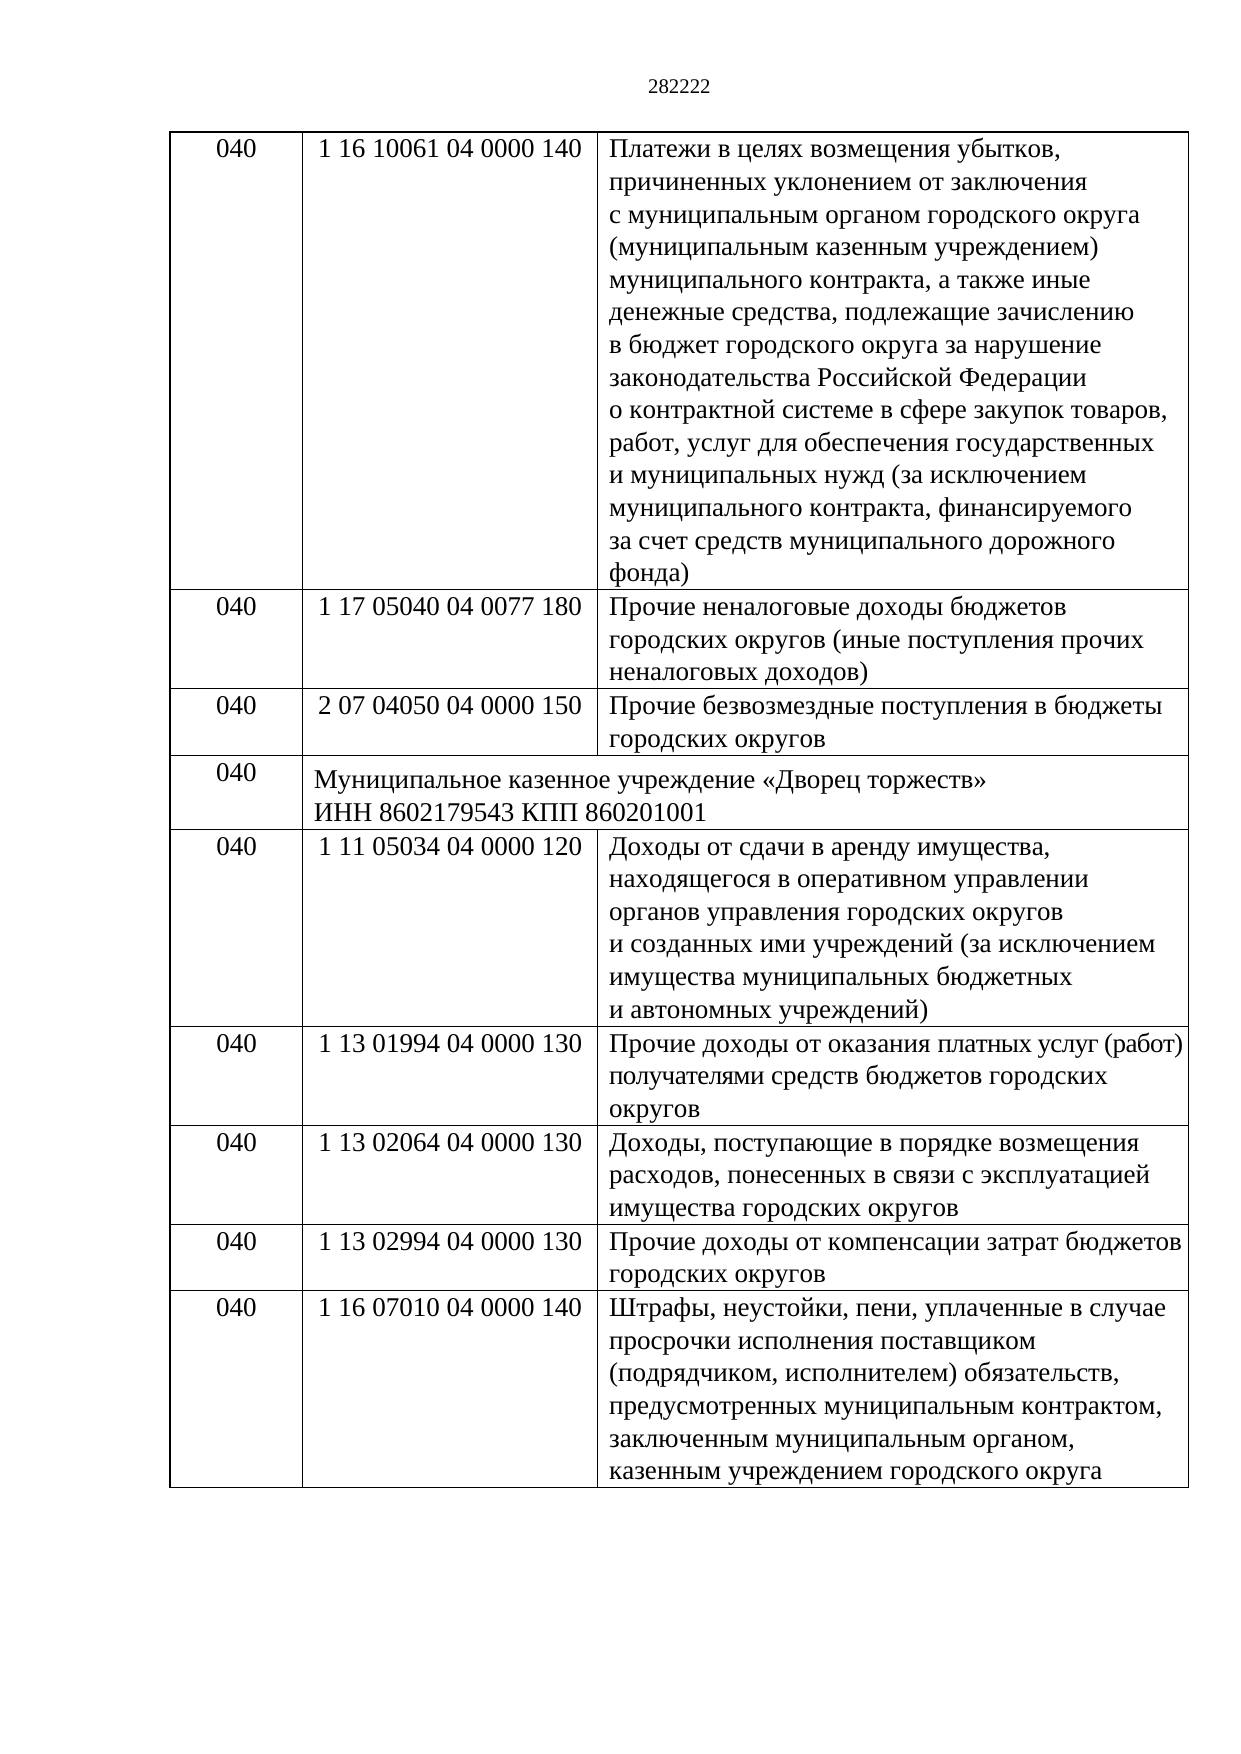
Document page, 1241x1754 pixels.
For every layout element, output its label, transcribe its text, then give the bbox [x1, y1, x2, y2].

table_cell Доходы от сдачи в аренду имущества, находящегося в оперативном управлении органов управления городских округов и созданных ими учреждений (за исключением имущества муниципальных бюджетных и автономных учреждений) [598, 830, 1188, 1026]
table_cell 1 16 07010 04 0000 140 [303, 1291, 597, 1487]
table_cell Прочие доходы от оказания платных услуг (работ) получателями средств бюджетов городских округов [598, 1027, 1188, 1125]
table_cell 040 [171, 1027, 302, 1125]
table_cell 040 [171, 830, 302, 1026]
table_cell Муниципальное казенное учреждение «Дворец торжеств» ИНН 8602179543 КПП 860201001 [303, 756, 1188, 829]
table_cell 1 16 10061 04 0000 140 [303, 133, 597, 589]
table_cell 040 [171, 1291, 302, 1487]
table_cell 040 [171, 756, 302, 829]
table_cell Прочие безвозмездные поступления в бюджеты городских округов [598, 689, 1188, 755]
table_cell Доходы, поступающие в порядке возмещения расходов, понесенных в связи с эксплуатацией имущества городских округов [598, 1126, 1188, 1224]
table_cell 1 13 02994 04 0000 130 [303, 1225, 597, 1290]
table_cell 1 11 05034 04 0000 120 [303, 830, 597, 1026]
table_cell Прочие доходы от компенсации затрат бюджетов городских округов [598, 1225, 1188, 1290]
table_cell 1 17 05040 04 0077 180 [303, 590, 597, 688]
table_cell 040 [171, 1126, 302, 1224]
table_cell Платежи в целях возмещения убытков, причиненных уклонением от заключения с муниципальным органом городского округа (муниципальным казенным учреждением) муниципального контракта, а также иные денежные средства, подлежащие зачислению в бюджет городского округа за нарушение законодательства Российской Федерации о контрактной системе в сфере закупок товаров, работ, услуг для обеспечения государственных и муниципальных нужд (за исключением муниципального контракта, финансируемого за счет средств муниципального дорожного фонда) [598, 133, 1188, 589]
table_cell 040 [171, 590, 302, 688]
table_cell 040 [171, 1225, 302, 1290]
table_cell 040 [171, 689, 302, 755]
table_cell 2 07 04050 04 0000 150 [303, 689, 597, 755]
table_cell 040 [171, 133, 302, 589]
table_cell 1 13 01994 04 0000 130 [303, 1027, 597, 1125]
table_cell Прочие неналоговые доходы бюджетов городских округов (иные поступления прочих неналоговых доходов) [598, 590, 1188, 688]
table_cell 1 13 02064 04 0000 130 [303, 1126, 597, 1224]
table_cell Штрафы, неустойки, пени, уплаченные в случае просрочки исполнения поставщиком (подрядчиком, исполнителем) обязательств, предусмотренных муниципальным контрактом, заключенным муниципальным органом, казенным учреждением городского округа [598, 1291, 1188, 1487]
